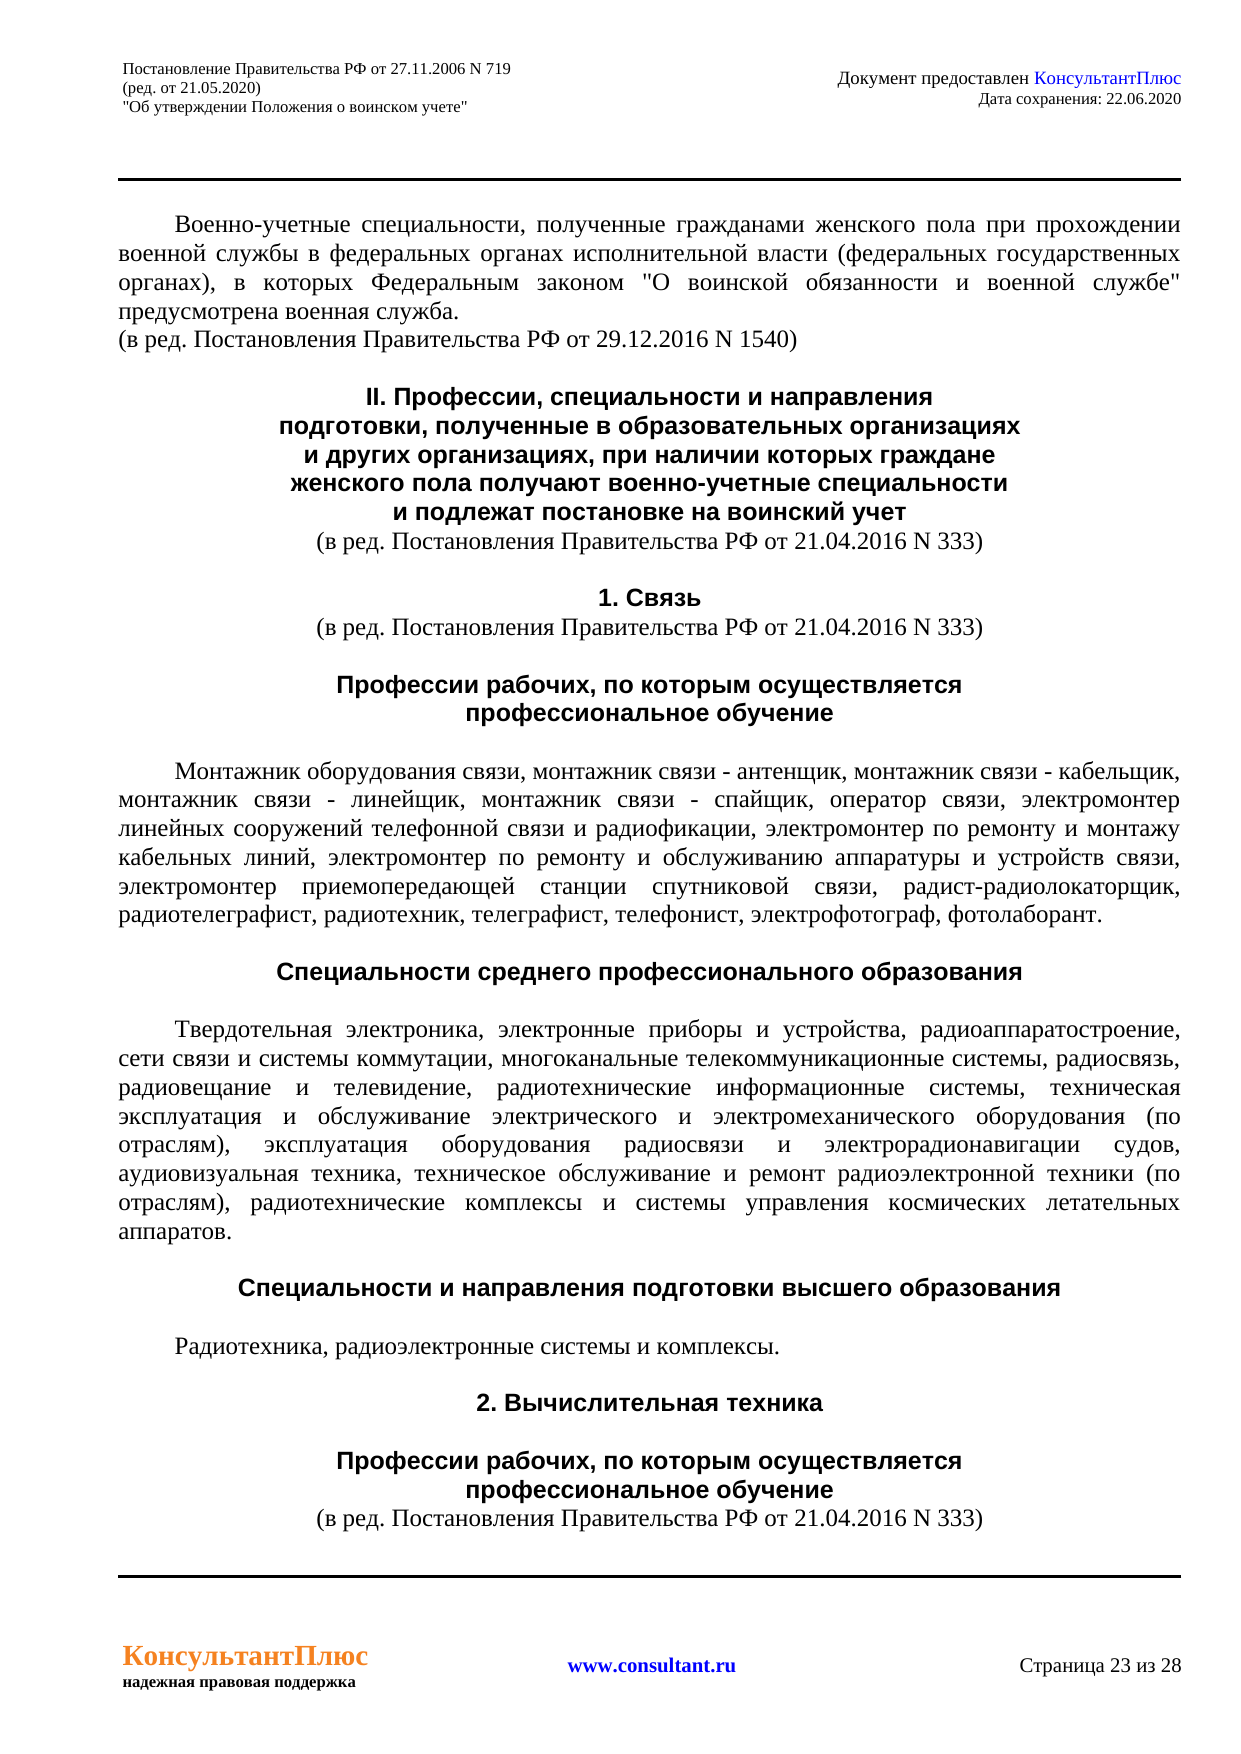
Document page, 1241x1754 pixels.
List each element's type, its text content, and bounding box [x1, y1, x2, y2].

text Твердотельная электроника, электронные приборы и устройства, радиоаппаратостроение, сети связи и системы коммутации, многоканальные телекоммуникационные системы, радиосвязь, радиовещание и телевидение, радиотехнические информационные системы, техническая эксплуатация и обслуживание электрического и электромеханического оборудования (по отраслям), эксплуатация оборудования радиосвязи и электрорадионавигации судов, аудиовизуальная техника, техническое обслуживание и ремонт радиоэлектронной техники (по отраслям), радиотехнические комплексы и системы управления космических летательных аппаратов. [118, 1014, 1181, 1244]
title и подлежат постановке на воинский учет [118, 497, 1181, 526]
title и других организациях, при наличии которых граждане [118, 439, 1181, 468]
text Монтажник оборудования связи, монтажник связи - антенщик, монтажник связи - кабельщик, монтажник связи - линейщик, монтажник связи - спайщик, оператор связи, электромонтер линейных сооружений телефонной связи и радиофикации, электромонтер по ремонту и монтажу кабельных линий, электромонтер по ремонту и обслуживанию аппаратуры и устройств связи, электромонтер приемопередающей станции спутниковой связи, радист-радиолокаторщик, радиотелеграфист, радиотехник, телеграфист, телефонист, электрофотограф, фотолаборант. [118, 756, 1181, 928]
title женского пола получают военно-учетные специальности [118, 468, 1181, 497]
title Специальности среднего профессионального образования [118, 957, 1181, 986]
text (в ред. Постановления Правительства РФ от 21.04.2016 N 333) [118, 612, 1181, 641]
title Специальности и направления подготовки высшего образования [118, 1273, 1181, 1302]
text Радиотехника, радиоэлектронные системы и комплексы. [118, 1331, 1181, 1359]
title профессиональное обучение [118, 1474, 1181, 1503]
text Военно-учетные специальности, полученные гражданами женского пола при прохождении военной службы в федеральных органах исполнительной власти (федеральных государственных органах), в которых Федеральным законом "О воинской обязанности и военной службе" предусмотрена военная служба. [118, 209, 1181, 324]
title II. Профессии, специальности и направления [118, 382, 1181, 411]
title подготовки, полученные в образовательных организациях [118, 411, 1181, 439]
title Профессии рабочих, по которым осуществляется [118, 1446, 1181, 1474]
text (в ред. Постановления Правительства РФ от 21.04.2016 N 333) [118, 1503, 1181, 1532]
text (в ред. Постановления Правительства РФ от 21.04.2016 N 333) [118, 526, 1181, 554]
title профессиональное обучение [118, 698, 1181, 727]
title 2. Вычислительная техника [118, 1388, 1181, 1417]
title Профессии рабочих, по которым осуществляется [118, 669, 1181, 698]
title 1. Связь [118, 583, 1181, 612]
text (в ред. Постановления Правительства РФ от 29.12.2016 N 1540) [118, 324, 1181, 353]
